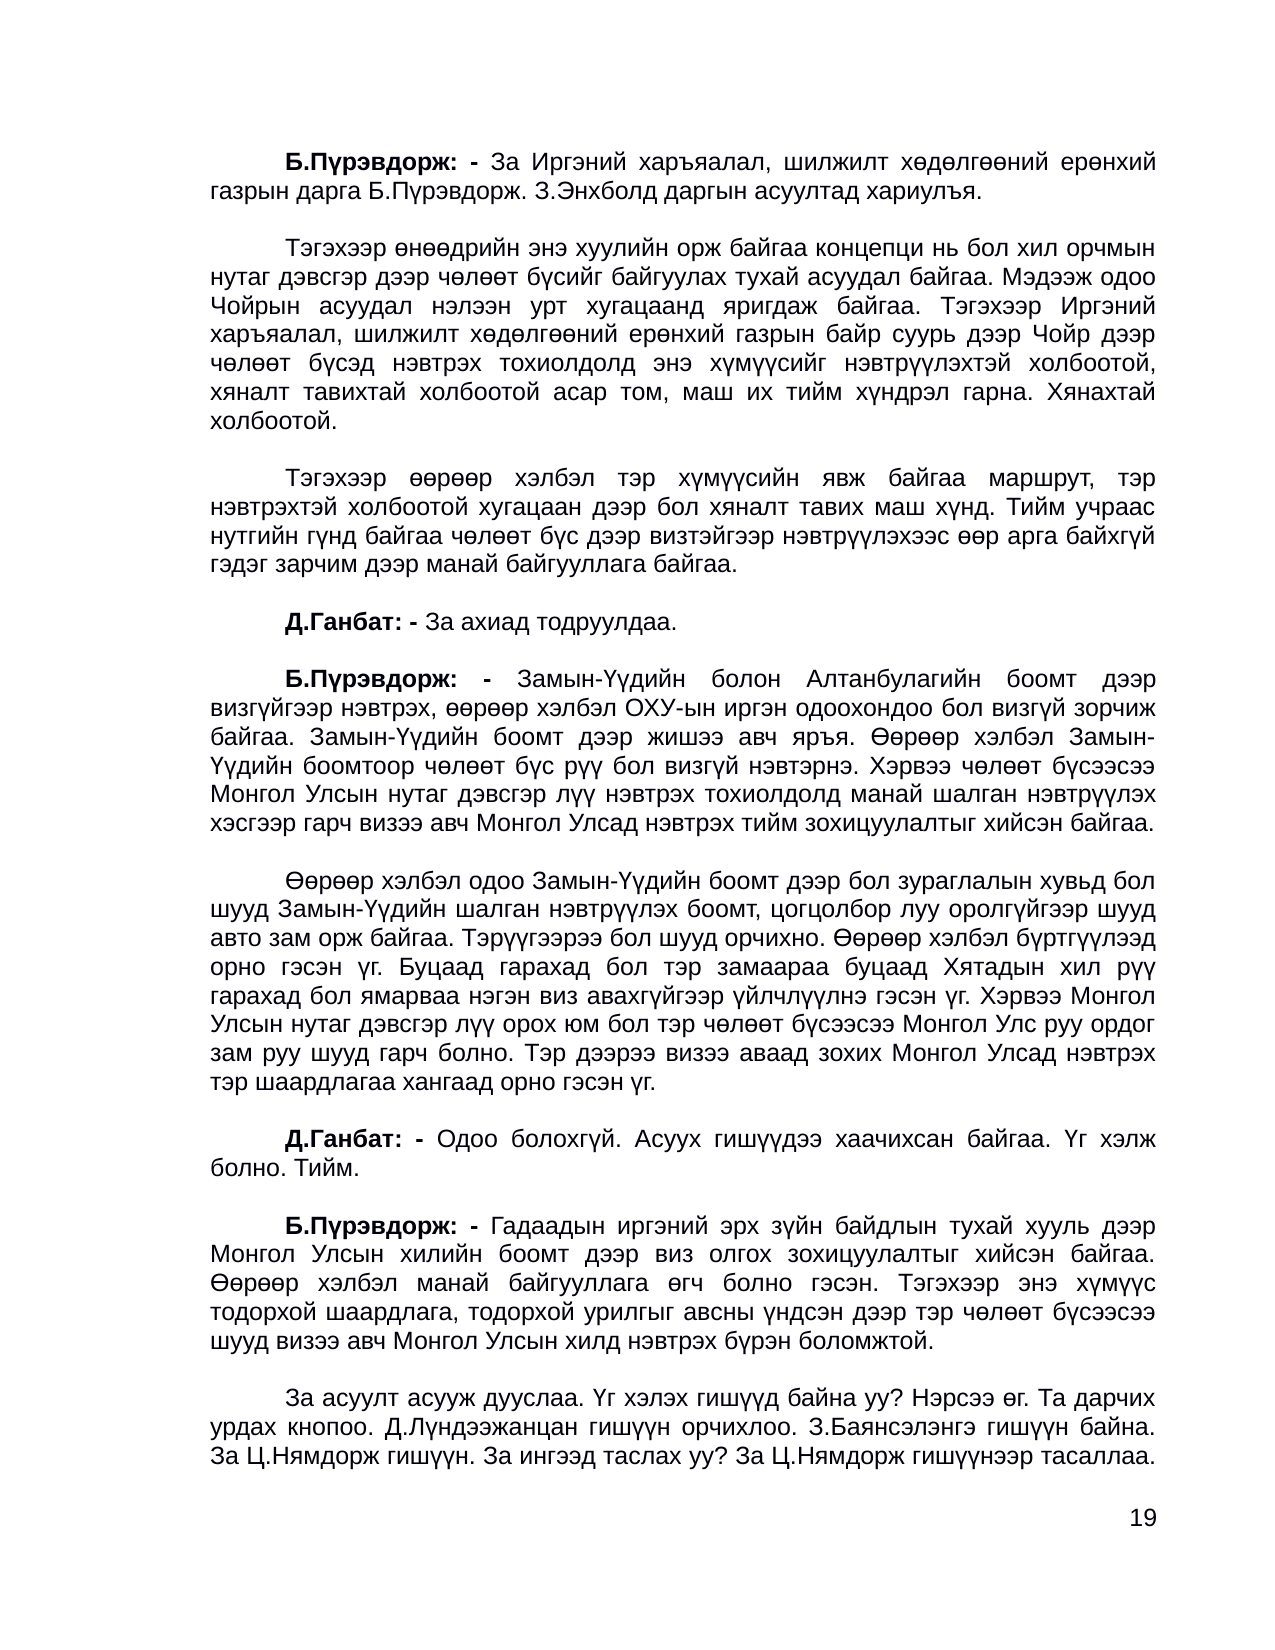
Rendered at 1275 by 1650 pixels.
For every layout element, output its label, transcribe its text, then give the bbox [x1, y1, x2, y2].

text Өөрөөр хэлбэл одоо Замын-Үүдийн боомт дээр бол зураглалын хувьд бол шууд Замын-Үүдийн шалган нэвтрүүлэх боомт, цогцолбор луу оролгүйгээр шууд авто зам орж байгаа. Тэрүүгээрээ бол шууд орчихно. Өөрөөр хэлбэл бүртгүүлээд орно гэсэн үг. Буцаад гарахад бол тэр замаараа буцаад Хятадын хил рүү гарахад бол ямарваа нэгэн виз авахгүйгээр үйлчлүүлнэ гэсэн үг. Хэрвээ Монгол Улсын нутаг дэвсгэр лүү орох юм бол тэр чөлөөт бүсээсээ Монгол Улс руу ордог зам руу шууд гарч болно. Тэр дээрээ визээ аваад зохих Монгол Улсад нэвтрэх тэр шаардлагаа хангаад орно гэсэн үг. [210, 866, 1157, 1096]
text Б.Пүрэвдорж: - Замын-Үүдийн болон Алтанбулагийн боомт дээр визгүйгээр нэвтрэх, өөрөөр хэлбэл ОХУ-ын иргэн одоохондоо бол визгүй зорчиж байгаа. Замын-Үүдийн боомт дээр жишээ авч яръя. Өөрөөр хэлбэл Замын-Үүдийн боомтоор чөлөөт бүс рүү бол визгүй нэвтэрнэ. Хэрвээ чөлөөт бүсээсээ Монгол Улсын нутаг дэвсгэр лүү нэвтрэх тохиолдолд манай шалган нэвтрүүлэх хэсгээр гарч визээ авч Монгол Улсад нэвтрэх тийм зохицуулалтыг хийсэн байгаа. [210, 664, 1157, 837]
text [210, 1383, 1157, 1469]
text Тэгэхээр өөрөөр хэлбэл тэр хүмүүсийн явж байгаа маршрут, тэр нэвтрэхтэй холбоотой хугацаан дээр бол хяналт тавих маш хүнд. Тийм учраас нутгийн гүнд байгаа чөлөөт бүс дээр визтэйгээр нэвтрүүлэхээс өөр арга байхгүй гэдэг зарчим дээр манай байгууллага байгаа. [210, 463, 1157, 578]
text Тэгэхээр өнөөдрийн энэ хуулийн орж байгаа концепци нь бол хил орчмын нутаг дэвсгэр дээр чөлөөт бүсийг байгуулах тухай асуудал байгаа. Мэдээж одоо Чойрын асуудал нэлээн урт хугацаанд яригдаж байгаа. Тэгэхээр Иргэний харъяалал, шилжилт хөдөлгөөний ерөнхий газрын байр суурь дээр Чойр дээр чөлөөт бүсэд нэвтрэх тохиолдолд энэ хүмүүсийг нэвтрүүлэхтэй холбоотой, хяналт тавихтай холбоотой асар том, маш их тийм хүндрэл гарна. Хянахтай холбоотой. [210, 233, 1157, 434]
text Б.Пүрэвдорж: - За Иргэний харъяалал, шилжилт хөдөлгөөний ерөнхий газрын дарга Б.Пүрэвдорж. З.Энхболд даргын асуултад хариулъя. [210, 147, 1157, 204]
text Д.Ганбат: - Одоо болохгүй. Асуух гишүүдээ хаачихсан байгаа. Үг хэлж болно. Тийм. [210, 1124, 1157, 1182]
text Б.Пүрэвдорж: - Гадаадын иргэний эрх зүйн байдлын тухай хууль дээр Монгол Улсын хилийн боомт дээр виз олгох зохицуулалтыг хийсэн байгаа. Өөрөөр хэлбэл манай байгууллага өгч болно гэсэн. Тэгэхээр энэ хүмүүс тодорхой шаардлага, тодорхой урилгыг авсны үндсэн дээр тэр чөлөөт бүсээсээ шууд визээ авч Монгол Улсын хилд нэвтрэх бүрэн боломжтой. [210, 1211, 1157, 1354]
text Д.Ганбат: - За ахиад тодруулдаа. [210, 607, 1157, 636]
